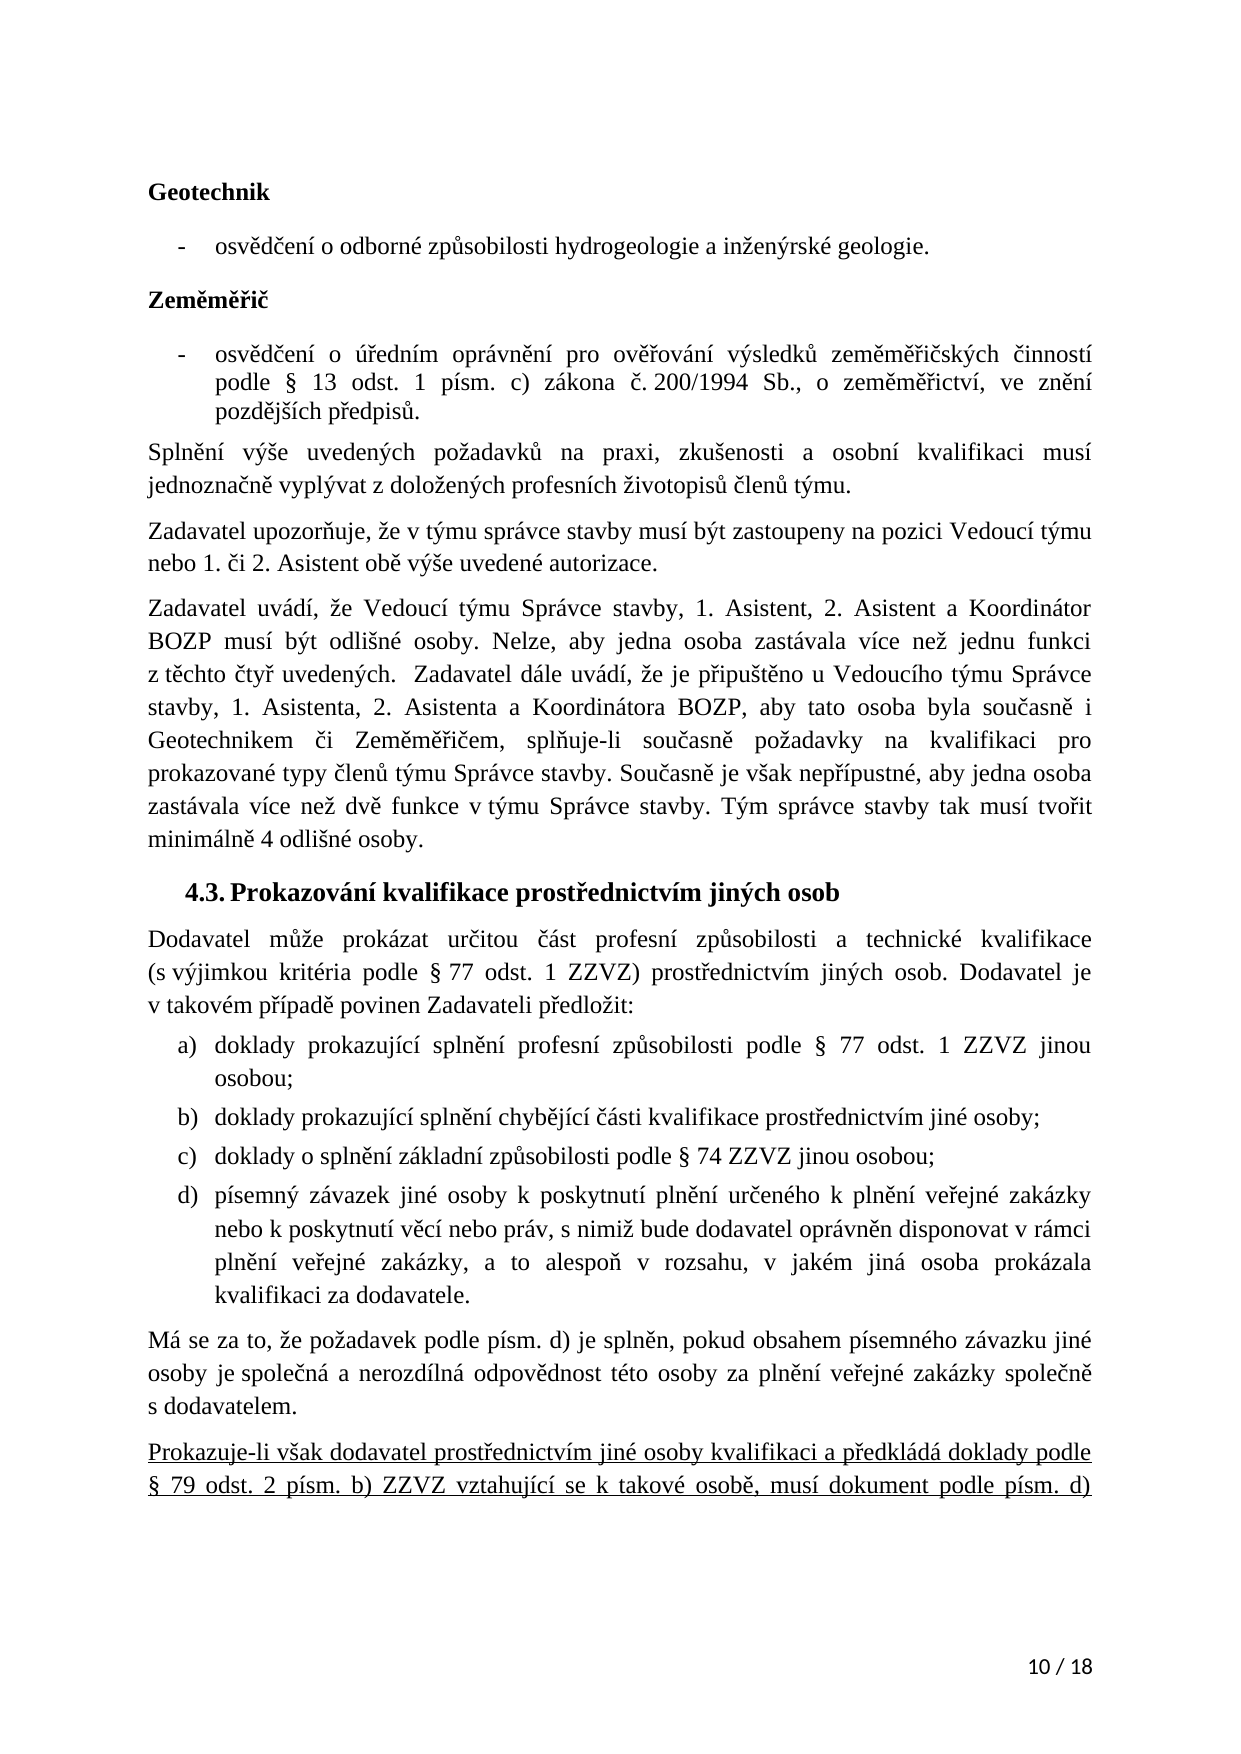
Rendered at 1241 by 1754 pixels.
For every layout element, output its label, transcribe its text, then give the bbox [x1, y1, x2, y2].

list písemný závazek jiné osoby k poskytnutí plnění určeného k plnění veřejné zakázky nebo k poskytnutí věcí nebo práv, s nimiž bude dodavatel oprávněn disponovat v rámci plnění veřejné zakázky, a to alespoň v rozsahu, v jakém jiná osoba prokázala kvalifikaci za dodavatele. [177, 1181, 1093, 1308]
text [148, 1437, 1093, 1498]
subtitle Prokazování kvalifikace prostřednictvím jiných osob [185, 876, 1093, 907]
text Má se za to, že požadavek podle písm. d) je splněn, pokud obsahem písemného závazku jiné osoby je společná a nerozdílná odpovědnost této osoby za plnění veřejné zakázky společně s dodavatelem. [148, 1325, 1093, 1420]
list osvědčení o odborné způsobilosti hydrogeologie a inženýrské geologie. [177, 231, 1093, 260]
list osvědčení o úředním oprávnění pro ověřování výsledků zeměměřičských činností podle § 13 odst. 1 písm. c) zákona č. 200/1994 Sb., o zeměměřictví, ve znění pozdějších předpisů. [177, 339, 1093, 425]
text Dodavatel může prokázat určitou část profesní způsobilosti a technické kvalifikace (s výjimkou kritéria podle § 77 odst. 1 ZZVZ) prostřednictvím jiných osob. Dodavatel je v takovém případě povinen Zadavateli předložit: [148, 924, 1093, 1019]
text Zeměměřič [148, 285, 1093, 314]
text Zadavatel upozorňuje, že v týmu správce stavby musí být zastoupeny na pozici Vedoucí týmu nebo 1. či 2. Asistent obě výše uvedené autorizace. [148, 516, 1093, 577]
text Splnění výše uvedených požadavků na praxi, zkušenosti a osobní kvalifikaci musí jednoznačně vyplývat z doložených profesních životopisů členů týmu. [148, 437, 1093, 499]
text Geotechnik [148, 177, 1093, 206]
text Zadavatel uvádí, že Vedoucí týmu Správce stavby, 1. Asistent, 2. Asistent a Koordinátor BOZP musí být odlišné osoby. Nelze, aby jedna osoba zastávala více než jednu funkci z těchto čtyř uvedených. Zadavatel dále uvádí, že je připuštěno u Vedoucího týmu Správce stavby, 1. Asistenta, 2. Asistenta a Koordinátora BOZP, aby tato osoba byla současně i Geotechnikem či Zeměměřičem, splňuje-li současně požadavky na kvalifikaci pro prokazované typy členů týmu Správce stavby. Současně je však nepřípustné, aby jedna osoba zastávala více než dvě funkce v týmu Správce stavby. Tým správce stavby tak musí tvořit minimálně 4 odlišné osoby. [148, 593, 1093, 853]
list doklady prokazující splnění chybějící části kvalifikace prostřednictvím jiné osoby; [177, 1102, 1093, 1131]
list doklady prokazující splnění profesní způsobilosti podle § 77 odst. 1 ZZVZ jinou osobou; [177, 1030, 1093, 1092]
list doklady o splnění základní způsobilosti podle § 74 ZZVZ jinou osobou; [177, 1141, 1093, 1170]
